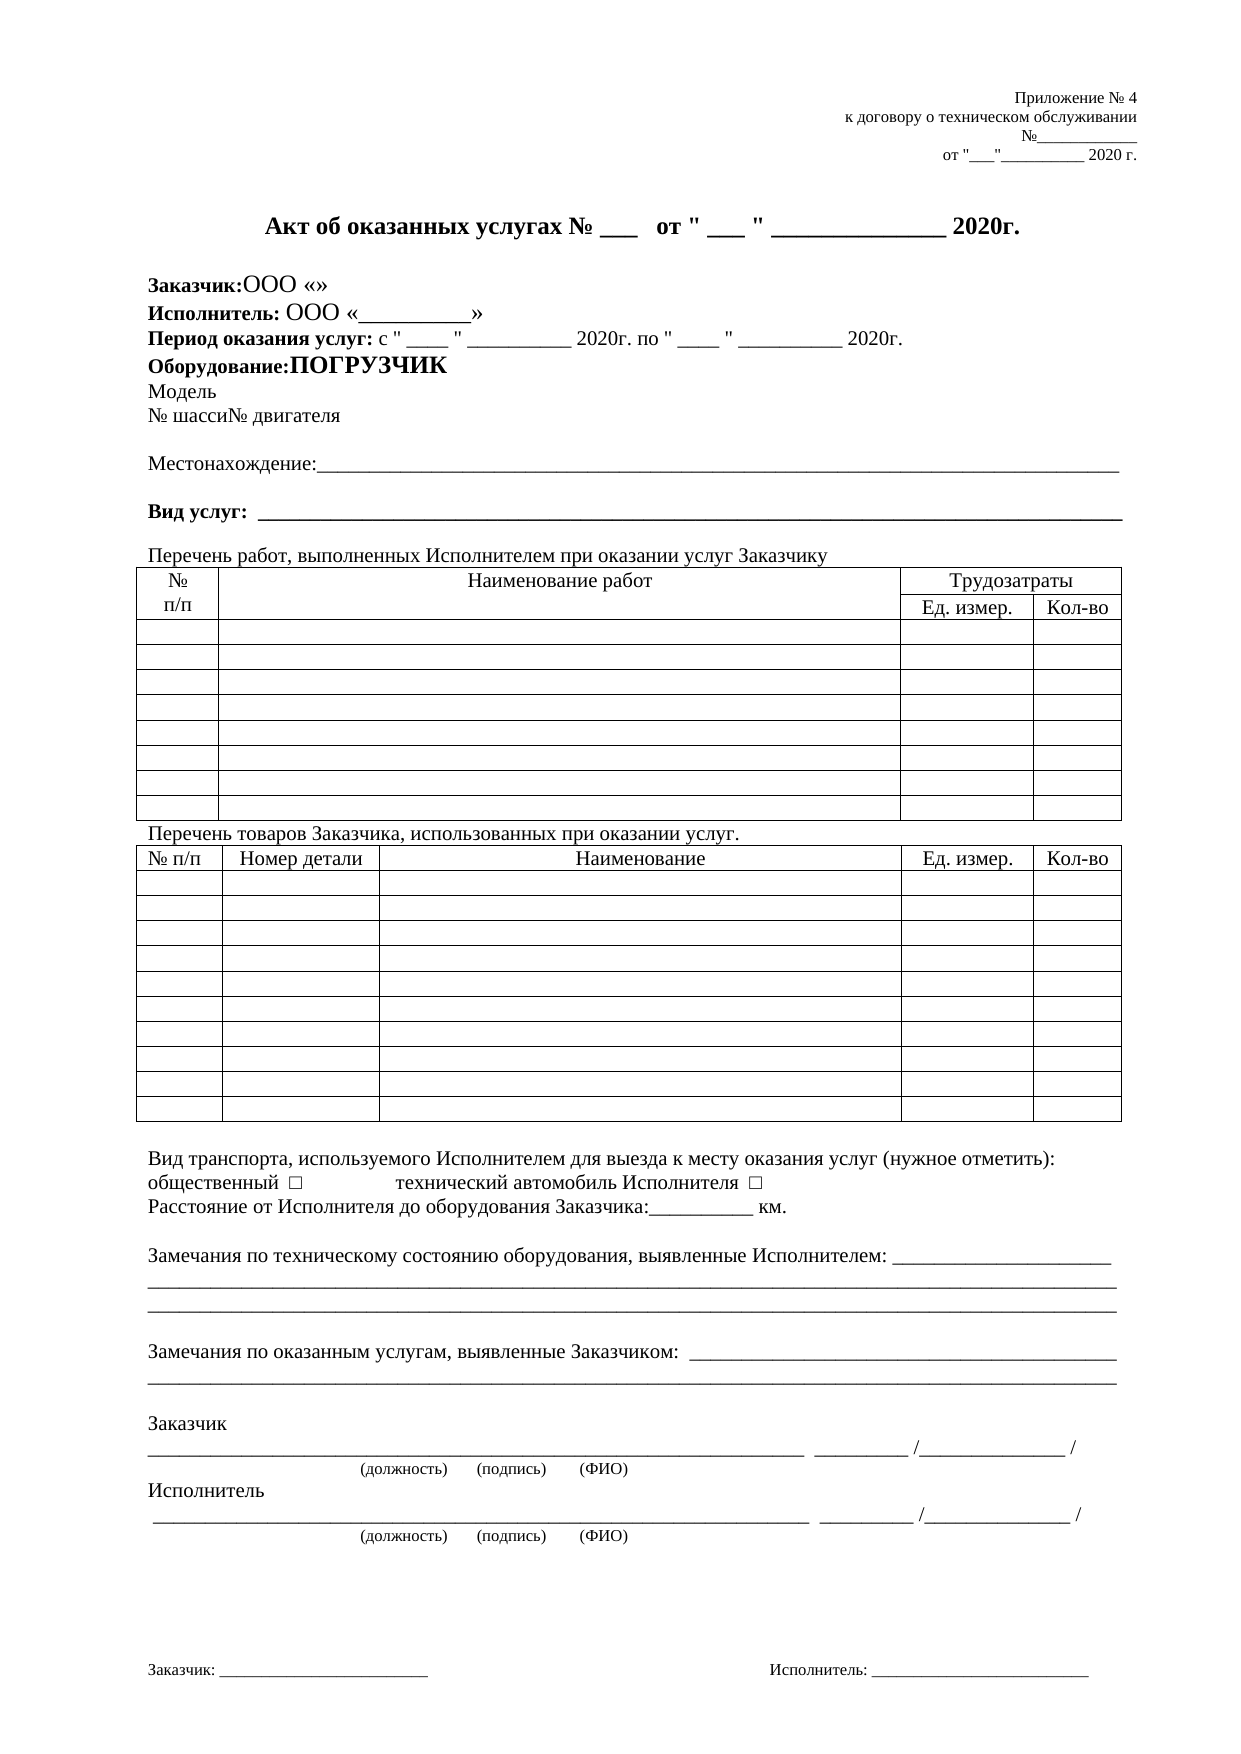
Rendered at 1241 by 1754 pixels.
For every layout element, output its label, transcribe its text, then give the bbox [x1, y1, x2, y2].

text общественный □ технический автомобиль Исполнителя □ [148, 1170, 1137, 1194]
table_cell [902, 1047, 1033, 1071]
table_header № п/п [137, 568, 218, 619]
text Акт об оказанных услугах № ___ от " ___ " ______________ 2020г. [148, 211, 1137, 240]
table_header № п/п [137, 846, 222, 870]
table_cell [137, 1072, 222, 1096]
table_cell [1034, 771, 1121, 795]
table_header Кол-во [1034, 846, 1121, 870]
table_cell [902, 871, 1033, 895]
table_cell [902, 1072, 1033, 1096]
text _______________________________________________________________ _________ /______________ / [148, 1435, 1137, 1459]
table_cell [901, 645, 1033, 669]
table_cell [223, 997, 379, 1021]
table_cell [1034, 997, 1121, 1021]
table_cell [219, 670, 900, 694]
text Местонахождение:_____________________________________________________________________________ [148, 451, 1137, 475]
text Замечания по оказанным услугам, выявленные Заказчиком: _________________________________________ [148, 1339, 1137, 1363]
table_cell [137, 896, 222, 920]
table_cell Кол-во [1034, 595, 1121, 619]
table_header Трудозатраты [901, 568, 1121, 594]
table_cell [902, 1022, 1033, 1046]
table_cell [1034, 695, 1121, 719]
table_cell [901, 620, 1033, 644]
table_cell [137, 670, 218, 694]
text Вид транспорта, используемого Исполнителем для выезда к месту оказания услуг (нужное отметить): [148, 1146, 1137, 1170]
text Модель [148, 379, 1137, 403]
text Заказчик:ООО «» [148, 269, 1137, 297]
table_cell [137, 695, 218, 719]
table_cell [1034, 796, 1121, 820]
text к договору о техническом обслуживании [148, 107, 1137, 126]
table_cell Ед. измер. [901, 595, 1033, 619]
table_cell [1034, 1072, 1121, 1096]
table_cell [137, 871, 222, 895]
table_cell [1034, 921, 1121, 945]
table_cell [1034, 746, 1121, 770]
table_cell [223, 896, 379, 920]
text Приложение № 4 [148, 89, 1137, 107]
table_cell [1034, 946, 1121, 971]
text Вид услуг: ___________________________________________________________________________________ [148, 499, 1137, 523]
text Исполнитель: ООО «_________» [148, 297, 1137, 326]
table_cell [1034, 871, 1121, 895]
table_cell [902, 997, 1033, 1021]
table_cell [137, 620, 218, 644]
text Период оказания услуг: с " ____ " __________ 2020г. по " ____ " __________ 2020г. [148, 326, 1137, 350]
text Перечень работ, выполненных Исполнителем при оказании услуг Заказчику [148, 542, 1137, 567]
table_cell [380, 1047, 901, 1071]
table_cell [901, 721, 1033, 744]
table_header Наименование [380, 846, 901, 870]
table_cell [223, 921, 379, 945]
table_cell [380, 1022, 901, 1046]
table_cell [902, 946, 1033, 971]
table_cell [219, 645, 900, 669]
text Перечень товаров Заказчика, использованных при оказании услуг. [148, 821, 1137, 845]
text № шасси№ двигателя [148, 403, 1137, 427]
table_cell [380, 871, 901, 895]
table_cell [1034, 670, 1121, 694]
table_cell [137, 721, 218, 744]
table_cell [1034, 896, 1121, 920]
table_cell [137, 1097, 222, 1121]
text Замечания по техническому состоянию оборудования, выявленные Исполнителем: _____________________ [148, 1242, 1137, 1267]
table_cell [380, 1072, 901, 1096]
table_cell [1034, 721, 1121, 744]
table_cell [380, 972, 901, 996]
table_cell [380, 921, 901, 945]
table_cell [219, 695, 900, 719]
table_cell [902, 896, 1033, 920]
table_cell [380, 896, 901, 920]
table_cell [901, 695, 1033, 719]
text _______________________________________________________________ _________ /______________ / [148, 1502, 1137, 1526]
table_cell [137, 1022, 222, 1046]
text Заказчик [148, 1411, 1137, 1435]
table_cell [1034, 1047, 1121, 1071]
table_cell [380, 1097, 901, 1121]
table_cell [219, 796, 900, 820]
table_cell [901, 670, 1033, 694]
table_cell [901, 746, 1033, 770]
table_header Наименование работ [219, 568, 900, 619]
text Расстояние от Исполнителя до оборудования Заказчика:__________ км. [148, 1194, 1137, 1218]
table_cell [137, 796, 218, 820]
text (должность) (подпись) (ФИО) [148, 1526, 1137, 1545]
text Исполнитель [148, 1478, 1137, 1502]
table_cell [901, 771, 1033, 795]
table_cell [137, 746, 218, 770]
table_cell [223, 871, 379, 895]
table_cell [902, 1097, 1033, 1121]
text от "___"__________ 2020 г. [148, 145, 1137, 164]
table_header Номер детали [223, 846, 379, 870]
table_header Ед. измер. [902, 846, 1033, 870]
table_cell [219, 746, 900, 770]
table_cell [1034, 645, 1121, 669]
table_cell [902, 921, 1033, 945]
table_cell [137, 946, 222, 971]
table_cell [219, 721, 900, 744]
text №____________ [148, 126, 1137, 145]
text _____________________________________________________________________________________________ [148, 1267, 1137, 1291]
table_cell [223, 946, 379, 971]
table_cell [1034, 620, 1121, 644]
table_cell [901, 796, 1033, 820]
table_cell [137, 972, 222, 996]
text _____________________________________________________________________________________________ [148, 1363, 1137, 1387]
table_cell [137, 645, 218, 669]
table_cell [223, 1022, 379, 1046]
text Оборудование:ПОГРУЗЧИК [148, 350, 1137, 379]
table_cell [902, 972, 1033, 996]
table_cell [137, 771, 218, 795]
table_cell [380, 997, 901, 1021]
table_cell [1034, 972, 1121, 996]
table_cell [219, 771, 900, 795]
text (должность) (подпись) (ФИО) [148, 1459, 1137, 1478]
table_cell [223, 972, 379, 996]
table_cell [137, 921, 222, 945]
table_cell [223, 1097, 379, 1121]
table_cell [380, 946, 901, 971]
table_cell [137, 1047, 222, 1071]
table_cell [219, 620, 900, 644]
table_cell [1034, 1022, 1121, 1046]
table_cell [223, 1072, 379, 1096]
table_cell [223, 1047, 379, 1071]
text _____________________________________________________________________________________________ [148, 1291, 1137, 1315]
table_cell [137, 997, 222, 1021]
table_cell [1034, 1097, 1121, 1121]
